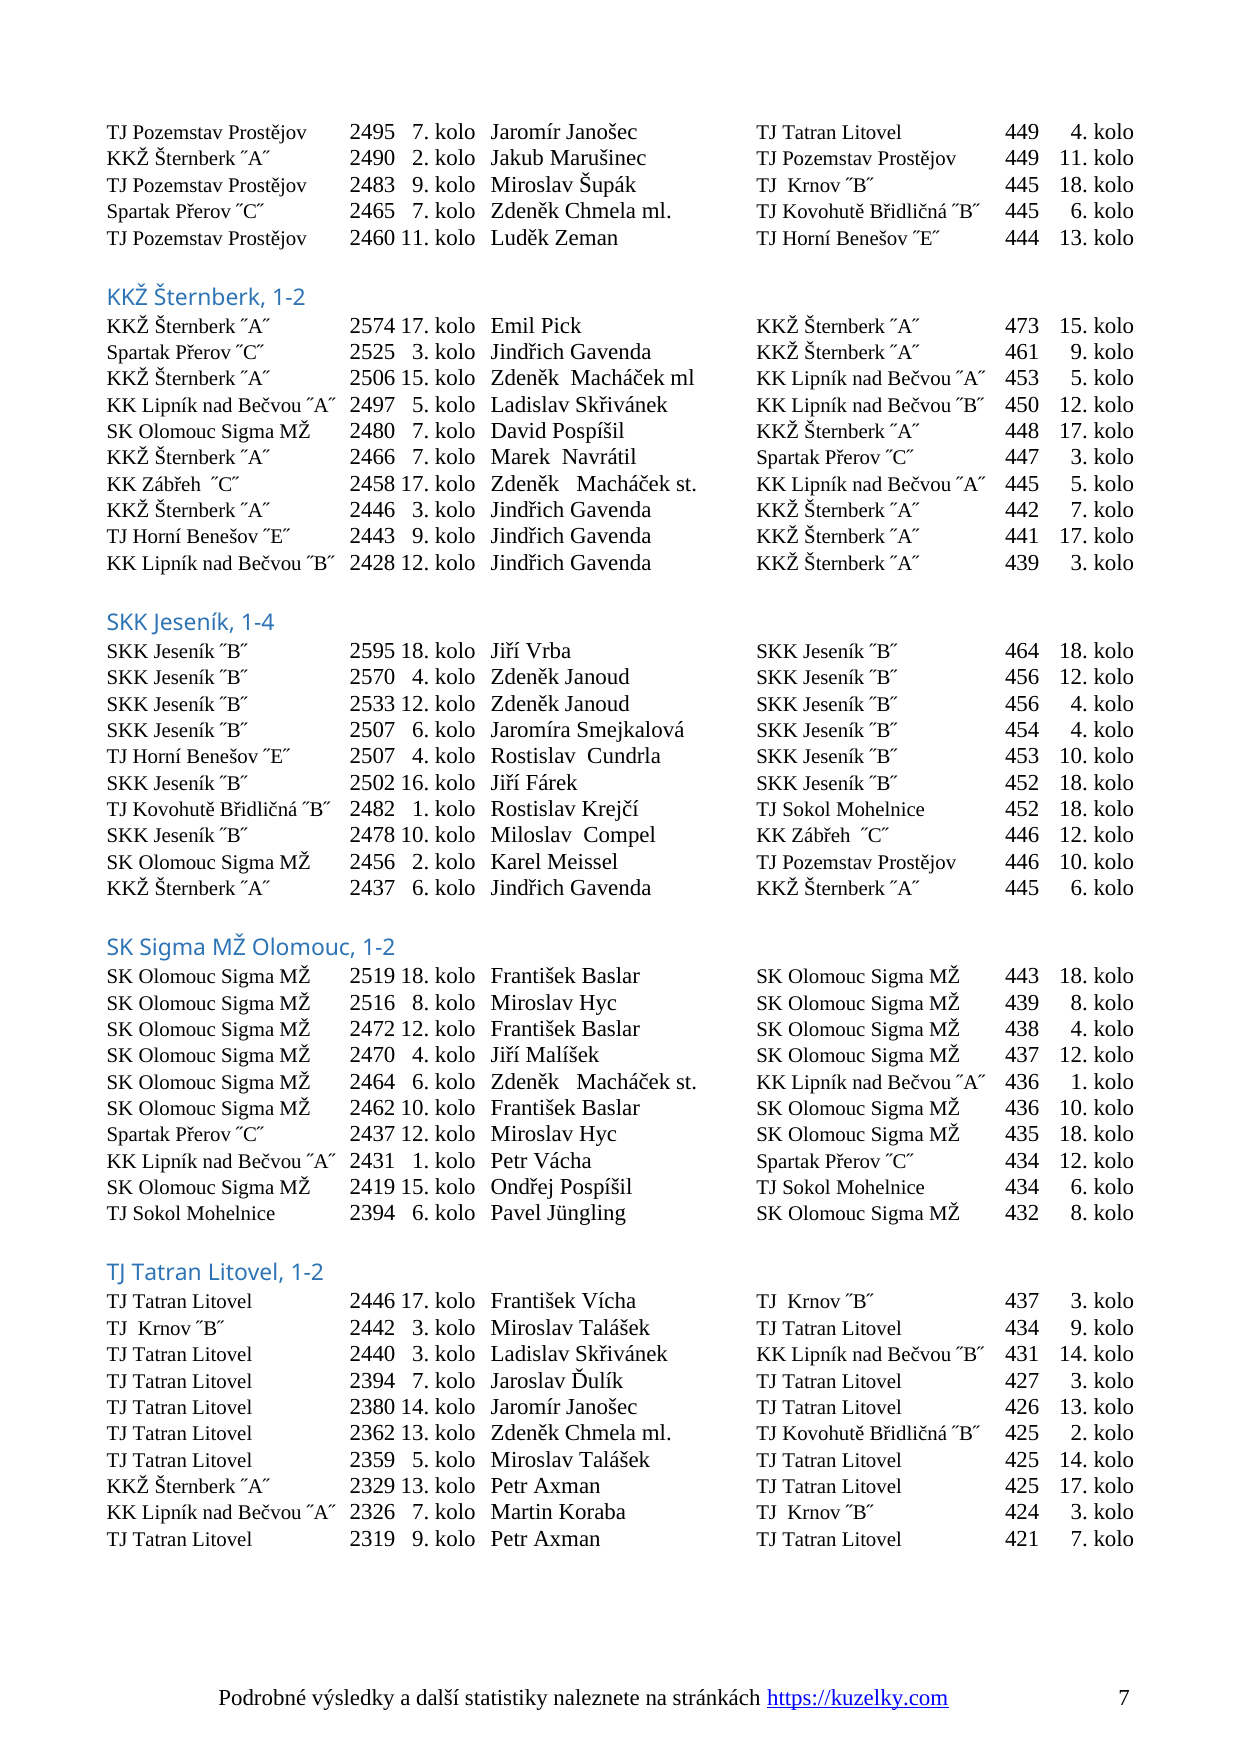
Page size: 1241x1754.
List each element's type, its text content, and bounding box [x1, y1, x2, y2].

text SK Olomouc Sigma MŽ 2419 15. kolo Ondřej Pospíšil TJ Sokol Mohelnice 434 6. kolo [106, 1173, 1134, 1199]
text TJ Tatran Litovel 2394 7. kolo Jaroslav Ďulík TJ Tatran Litovel 427 3. kolo [106, 1367, 1134, 1393]
text KKŽ Šternberk ˝A˝ 2466 7. kolo Marek Navrátil Spartak Přerov ˝C˝ 447 3. kolo [106, 443, 1134, 470]
text KK Lipník nad Bečvou ˝A˝ 2326 7. kolo Martin Koraba TJ Krnov ˝B˝ 424 3. kolo [106, 1498, 1134, 1525]
subtitle KKŽ Šternberk, 1-2 [106, 280, 1134, 312]
text TJ Sokol Mohelnice 2394 6. kolo Pavel Jüngling SK Olomouc Sigma MŽ 432 8. kolo [106, 1199, 1134, 1226]
text SKK Jeseník ˝B˝ 2595 18. kolo Jiří Vrba SKK Jeseník ˝B˝ 464 18. kolo [106, 637, 1134, 663]
text KKŽ Šternberk ˝A˝ 2574 17. kolo Emil Pick KKŽ Šternberk ˝A˝ 473 15. kolo [106, 312, 1134, 338]
text SK Olomouc Sigma MŽ 2519 18. kolo František Baslar SK Olomouc Sigma MŽ 443 18. kolo [106, 962, 1134, 989]
text KK Lipník nad Bečvou ˝A˝ 2431 1. kolo Petr Vácha Spartak Přerov ˝C˝ 434 12. kolo [106, 1147, 1134, 1173]
text SK Olomouc Sigma MŽ 2462 10. kolo František Baslar SK Olomouc Sigma MŽ 436 10. kolo [106, 1094, 1134, 1120]
text TJ Horní Benešov ˝E˝ 2443 9. kolo Jindřich Gavenda KKŽ Šternberk ˝A˝ 441 17. kolo [106, 522, 1134, 549]
text Spartak Přerov ˝C˝ 2525 3. kolo Jindřich Gavenda KKŽ Šternberk ˝A˝ 461 9. kolo [106, 338, 1134, 364]
text TJ Horní Benešov ˝E˝ 2507 4. kolo Rostislav Cundrla SKK Jeseník ˝B˝ 453 10. kolo [106, 742, 1134, 769]
text SK Olomouc Sigma MŽ 2472 12. kolo František Baslar SK Olomouc Sigma MŽ 438 4. kolo [106, 1015, 1134, 1041]
text KK Lipník nad Bečvou ˝A˝ 2497 5. kolo Ladislav Skřivánek KK Lipník nad Bečvou ˝B˝ 450 12. kolo [106, 391, 1134, 417]
text TJ Tatran Litovel 2440 3. kolo Ladislav Skřivánek KK Lipník nad Bečvou ˝B˝ 431 14. kolo [106, 1340, 1134, 1367]
subtitle SK Sigma MŽ Olomouc, 1-2 [106, 931, 1134, 962]
text Spartak Přerov ˝C˝ 2437 12. kolo Miroslav Hyc SK Olomouc Sigma MŽ 435 18. kolo [106, 1120, 1134, 1147]
text Spartak Přerov ˝C˝ 2465 7. kolo Zdeněk Chmela ml. TJ Kovohutě Břidličná ˝B˝ 445 6. kolo [106, 197, 1134, 223]
text KKŽ Šternberk ˝A˝ 2446 3. kolo Jindřich Gavenda KKŽ Šternberk ˝A˝ 442 7. kolo [106, 496, 1134, 522]
text TJ Pozemstav Prostějov 2495 7. kolo Jaromír Janošec TJ Tatran Litovel 449 4. kolo [106, 118, 1134, 144]
text TJ Tatran Litovel 2446 17. kolo František Vícha TJ Krnov ˝B˝ 437 3. kolo [106, 1288, 1134, 1314]
text TJ Tatran Litovel 2362 13. kolo Zdeněk Chmela ml. TJ Kovohutě Břidličná ˝B˝ 425 2. kolo [106, 1419, 1134, 1446]
text SKK Jeseník ˝B˝ 2507 6. kolo Jaromíra Smejkalová SKK Jeseník ˝B˝ 454 4. kolo [106, 716, 1134, 742]
text KKŽ Šternberk ˝A˝ 2490 2. kolo Jakub Marušinec TJ Pozemstav Prostějov 449 11. kolo [106, 144, 1134, 171]
text SK Olomouc Sigma MŽ 2480 7. kolo David Pospíšil KKŽ Šternberk ˝A˝ 448 17. kolo [106, 417, 1134, 443]
text KKŽ Šternberk ˝A˝ 2329 13. kolo Petr Axman TJ Tatran Litovel 425 17. kolo [106, 1472, 1134, 1498]
text SKK Jeseník ˝B˝ 2533 12. kolo Zdeněk Janoud SKK Jeseník ˝B˝ 456 4. kolo [106, 690, 1134, 716]
subtitle SKK Jeseník, 1-4 [106, 606, 1134, 637]
text TJ Tatran Litovel 2380 14. kolo Jaromír Janošec TJ Tatran Litovel 426 13. kolo [106, 1393, 1134, 1419]
text KK Zábřeh ˝C˝ 2458 17. kolo Zdeněk Macháček st. KK Lipník nad Bečvou ˝A˝ 445 5. kolo [106, 470, 1134, 496]
text SKK Jeseník ˝B˝ 2478 10. kolo Miloslav Compel KK Zábřeh ˝C˝ 446 12. kolo [106, 821, 1134, 848]
text TJ Krnov ˝B˝ 2442 3. kolo Miroslav Talášek TJ Tatran Litovel 434 9. kolo [106, 1314, 1134, 1340]
text TJ Pozemstav Prostějov 2460 11. kolo Luděk Zeman TJ Horní Benešov ˝E˝ 444 13. kolo [106, 223, 1134, 250]
text SKK Jeseník ˝B˝ 2570 4. kolo Zdeněk Janoud SKK Jeseník ˝B˝ 456 12. kolo [106, 663, 1134, 690]
text KKŽ Šternberk ˝A˝ 2506 15. kolo Zdeněk Macháček ml KK Lipník nad Bečvou ˝A˝ 453 5. kolo [106, 364, 1134, 391]
text SK Olomouc Sigma MŽ 2516 8. kolo Miroslav Hyc SK Olomouc Sigma MŽ 439 8. kolo [106, 989, 1134, 1015]
text TJ Pozemstav Prostějov 2483 9. kolo Miroslav Šupák TJ Krnov ˝B˝ 445 18. kolo [106, 171, 1134, 197]
text SKK Jeseník ˝B˝ 2502 16. kolo Jiří Fárek SKK Jeseník ˝B˝ 452 18. kolo [106, 769, 1134, 795]
text SK Olomouc Sigma MŽ 2464 6. kolo Zdeněk Macháček st. KK Lipník nad Bečvou ˝A˝ 436 1. kolo [106, 1068, 1134, 1094]
text SK Olomouc Sigma MŽ 2470 4. kolo Jiří Malíšek SK Olomouc Sigma MŽ 437 12. kolo [106, 1041, 1134, 1068]
text TJ Tatran Litovel 2359 5. kolo Miroslav Talášek TJ Tatran Litovel 425 14. kolo [106, 1446, 1134, 1472]
text TJ Tatran Litovel 2319 9. kolo Petr Axman TJ Tatran Litovel 421 7. kolo [106, 1525, 1134, 1551]
text TJ Kovohutě Břidličná ˝B˝ 2482 1. kolo Rostislav Krejčí TJ Sokol Mohelnice 452 18. kolo [106, 795, 1134, 821]
subtitle TJ Tatran Litovel, 1-2 [106, 1256, 1134, 1288]
text KK Lipník nad Bečvou ˝B˝ 2428 12. kolo Jindřich Gavenda KKŽ Šternberk ˝A˝ 439 3. kolo [106, 549, 1134, 575]
text SK Olomouc Sigma MŽ 2456 2. kolo Karel Meissel TJ Pozemstav Prostějov 446 10. kolo [106, 848, 1134, 874]
text KKŽ Šternberk ˝A˝ 2437 6. kolo Jindřich Gavenda KKŽ Šternberk ˝A˝ 445 6. kolo [106, 874, 1134, 901]
